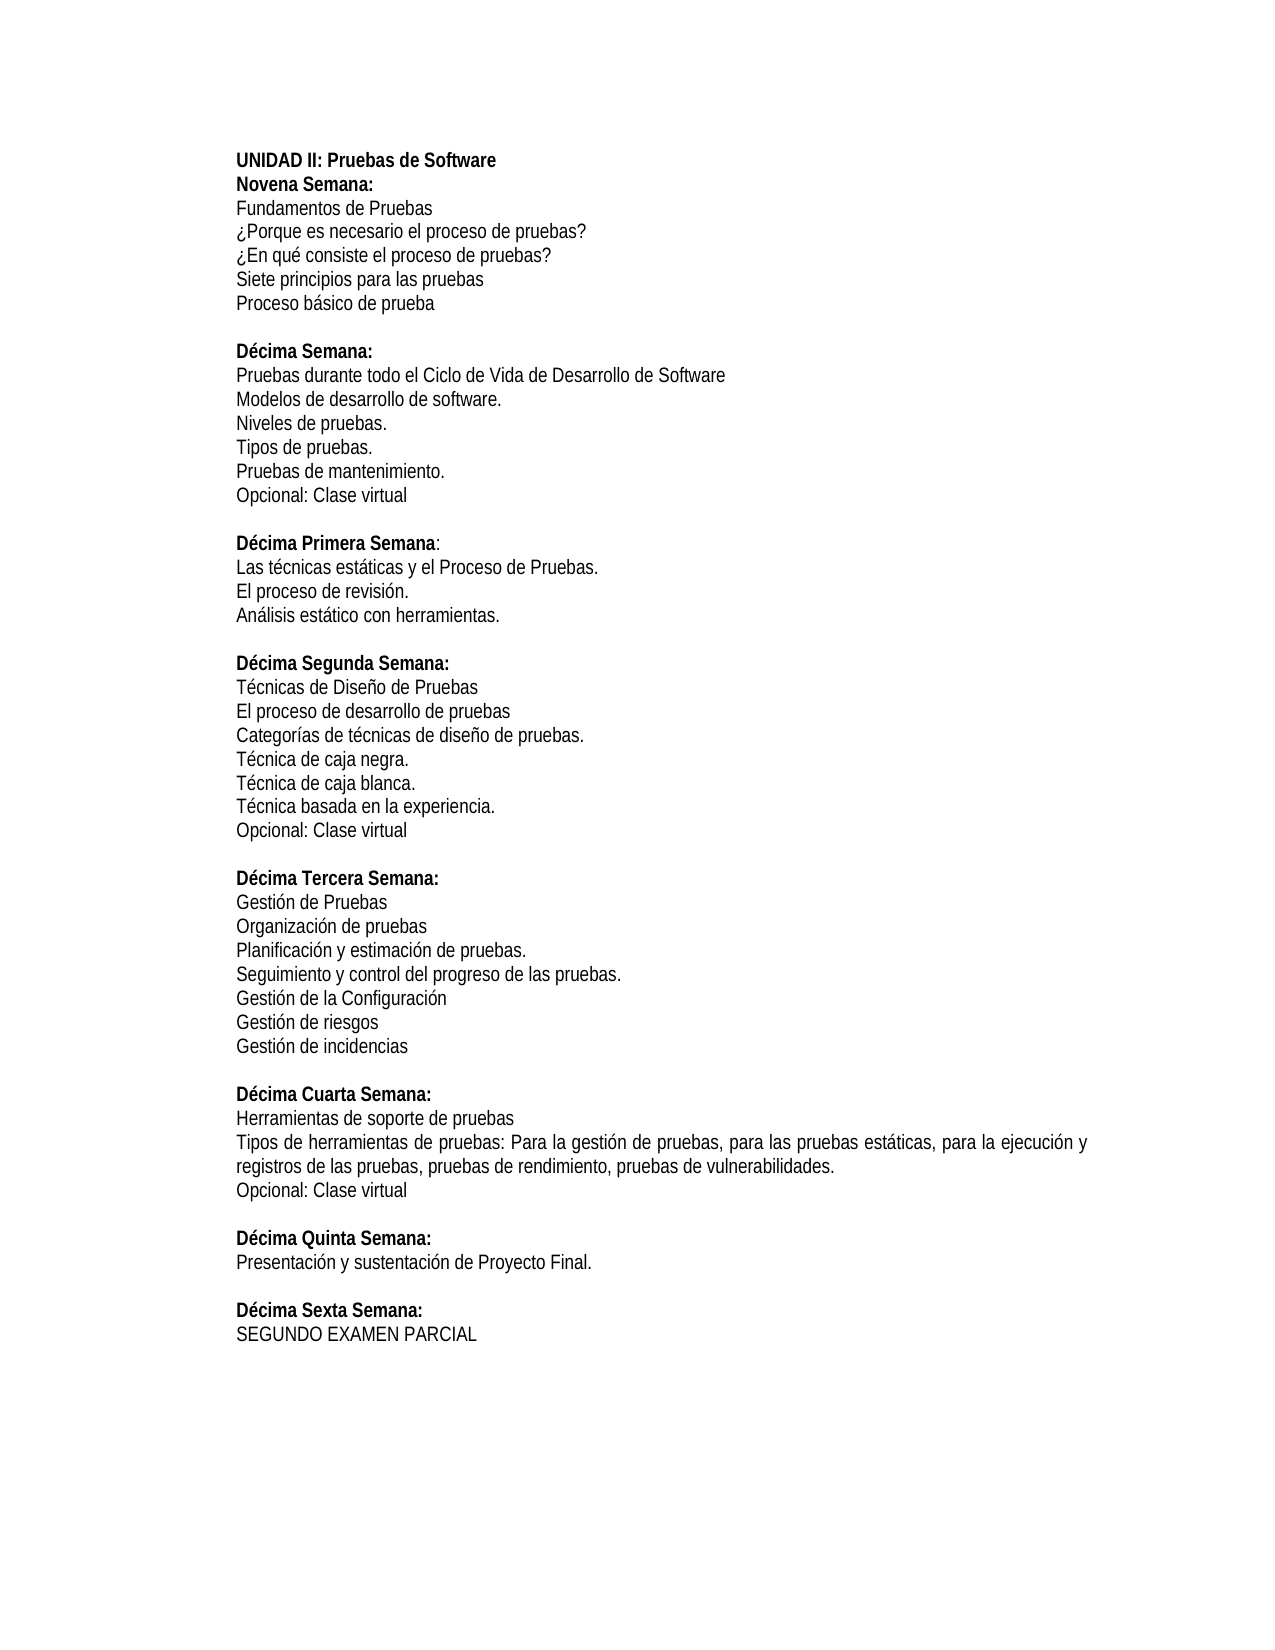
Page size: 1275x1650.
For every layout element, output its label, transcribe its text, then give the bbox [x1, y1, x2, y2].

text Modelos de desarrollo de software. [177, 387, 1098, 411]
text Técnicas de Diseño de Pruebas [236, 675, 1090, 699]
text Décima Sexta Semana: [236, 1298, 1098, 1322]
text Tipos de herramientas de pruebas: Para la gestión de pruebas, para las pruebas estáticas, para la ejecución y registros de las pruebas, pruebas de rendimiento, pruebas de vulnerabilidades. [236, 1130, 1090, 1178]
text Técnica de caja negra. [236, 747, 1090, 771]
text Técnica de caja blanca. [236, 771, 1090, 794]
text Categorías de técnicas de diseño de pruebas. [236, 723, 1090, 747]
text Opcional: Clase virtual [177, 483, 1098, 507]
text Décima Cuarta Semana: [236, 1082, 1090, 1106]
text Opcional: Clase virtual [236, 818, 1090, 842]
text Décima Segunda Semana: [236, 651, 1090, 675]
text Pruebas durante todo el Ciclo de Vida de Desarrollo de Software [236, 363, 1090, 387]
text ¿Porque es necesario el proceso de pruebas? [236, 219, 1098, 243]
text El proceso de desarrollo de pruebas [236, 699, 1090, 723]
text Organización de pruebas [236, 914, 1090, 938]
text Planificación y estimación de pruebas. [236, 938, 1090, 962]
text Décima Tercera Semana: [236, 866, 1098, 890]
text Las técnicas estáticas y el Proceso de Pruebas. [236, 555, 1090, 579]
text Seguimiento y control del progreso de las pruebas. [236, 962, 1090, 986]
text Décima Semana: [236, 339, 1090, 363]
text Décima Primera Semana: [236, 531, 1090, 555]
text Décima Quinta Semana: [236, 1226, 1090, 1250]
text Opcional: Clase virtual [236, 1178, 1090, 1202]
text El proceso de revisión. [236, 579, 1098, 603]
text Proceso básico de prueba [236, 291, 1098, 315]
text Tipos de pruebas. [177, 435, 1098, 459]
text Presentación y sustentación de Proyecto Final. [236, 1250, 1098, 1274]
text Niveles de pruebas. [177, 411, 1098, 435]
text Novena Semana: [236, 172, 1090, 196]
text Fundamentos de Pruebas [177, 196, 1098, 219]
text Gestión de la Configuración [236, 986, 1090, 1010]
text SEGUNDO EXAMEN PARCIAL [236, 1322, 1098, 1346]
text Gestión de Pruebas [236, 890, 1090, 914]
text ¿En qué consiste el proceso de pruebas? [236, 243, 1098, 267]
text Herramientas de soporte de pruebas [236, 1106, 1090, 1130]
text Pruebas de mantenimiento. [177, 459, 1098, 483]
text Técnica basada en la experiencia. [236, 794, 1090, 818]
text Análisis estático con herramientas. [236, 603, 1090, 627]
text Siete principios para las pruebas [236, 267, 1098, 291]
text Gestión de riesgos [236, 1010, 1090, 1034]
text Gestión de incidencias [236, 1034, 1090, 1058]
text UNIDAD II: Pruebas de Software [236, 148, 1090, 172]
